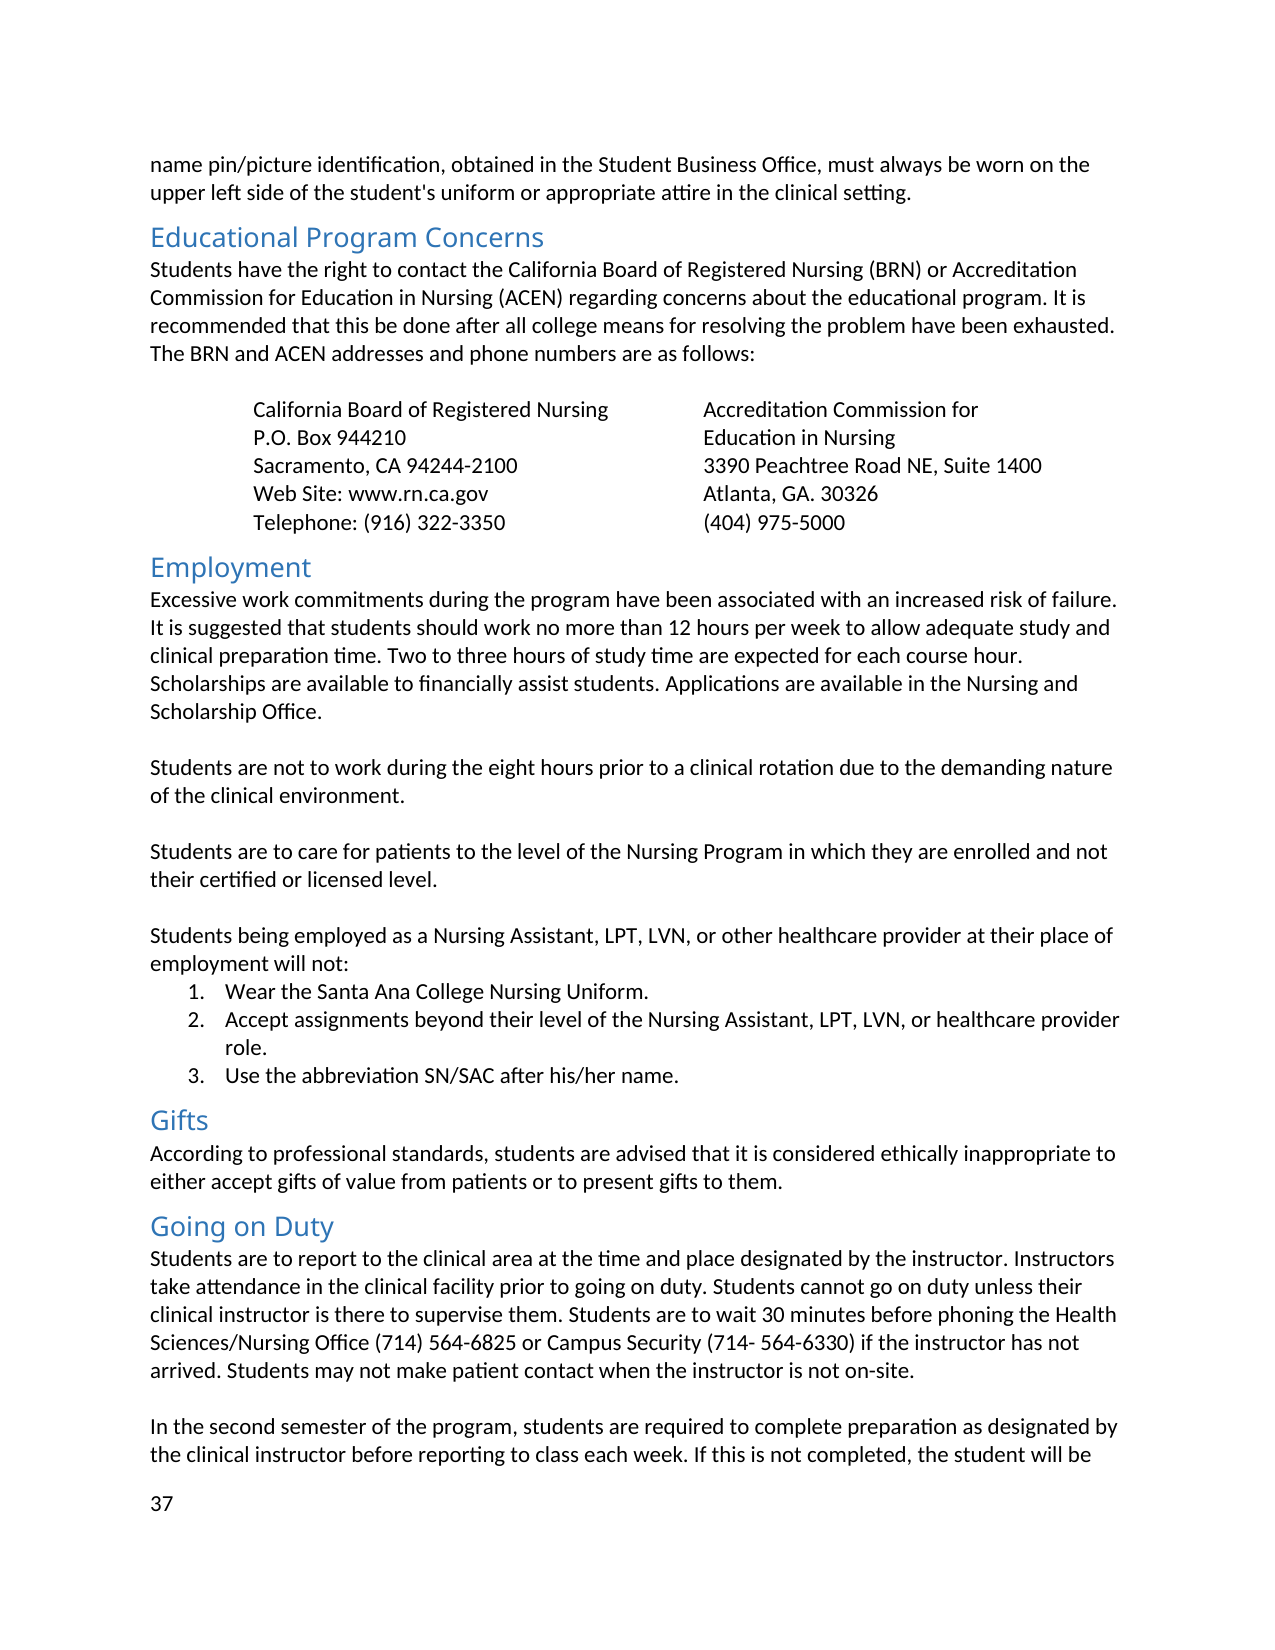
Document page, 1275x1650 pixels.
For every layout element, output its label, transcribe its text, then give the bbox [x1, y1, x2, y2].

text Web Site: www.rn.ca.gov Atlanta, GA. 30326 [253, 479, 1125, 508]
list Use the abbreviation SN/SAC after his/her name. [187, 1061, 1125, 1089]
list Wear the Santa Ana College Nursing Uniform. [187, 977, 1125, 1005]
subtitle Going on Duty [150, 1207, 1125, 1244]
text According to professional standards, students are advised that it is considered ethically inappropriate to either accept gifts of value from patients or to present gifts to them. [150, 1139, 1125, 1195]
text Students being employed as a Nursing Assistant, LPT, LVN, or other healthcare provider at their place of employment will not: [150, 921, 1125, 977]
text Students are not to work during the eight hours prior to a clinical rotation due to the demanding nature of the clinical environment. [150, 753, 1125, 809]
text California Board of Registered Nursing Accreditation Commission for [253, 396, 1125, 423]
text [150, 1412, 1125, 1468]
subtitle Educational Program Concerns [150, 218, 1125, 255]
text Students are to care for patients to the level of the Nursing Program in which they are enrolled and not their certified or licensed level. [150, 837, 1125, 893]
subtitle Employment [150, 548, 1125, 585]
text Students are to report to the clinical area at the time and place designated by the instructor. Instructors take attendance in the clinical facility prior to going on duty. Students cannot go on duty unless their clinical instructor is there to supervise them. Students are to wait 30 minutes before phoning the Health Sciences/Nursing Office (714) 564-6825 or Campus Security (714- 564-6330) if the instructor has not arrived. Students may not make patient contact when the instructor is not on-site. [150, 1244, 1125, 1384]
text Excessive work commitments during the program have been associated with an increased risk of failure. It is suggested that students should work no more than 12 hours per week to allow adequate study and clinical preparation time. Two to three hours of study time are expected for each course hour. Scholarships are available to financially assist students. Applications are available in the Nursing and Scholarship Office. [150, 585, 1125, 725]
text P.O. Box 944210 Education in Nursing [253, 423, 1125, 452]
text Telephone: (916) 322-3350 (404) 975-5000 [253, 508, 1125, 536]
text Sacramento, CA 94244-2100 3390 Peachtree Road NE, Suite 1400 [253, 452, 1125, 479]
list Accept assignments beyond their level of the Nursing Assistant, LPT, LVN, or healthcare provider role. [187, 1005, 1125, 1061]
subtitle Gifts [150, 1102, 1125, 1139]
text Students have the right to contact the California Board of Registered Nursing (BRN) or Accreditation Commission for Education in Nursing (ACEN) regarding concerns about the educational program. It is recommended that this be done after all college means for resolving the problem have been exhausted. The BRN and ACEN addresses and phone numbers are as follows: [150, 255, 1125, 367]
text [150, 150, 1125, 206]
